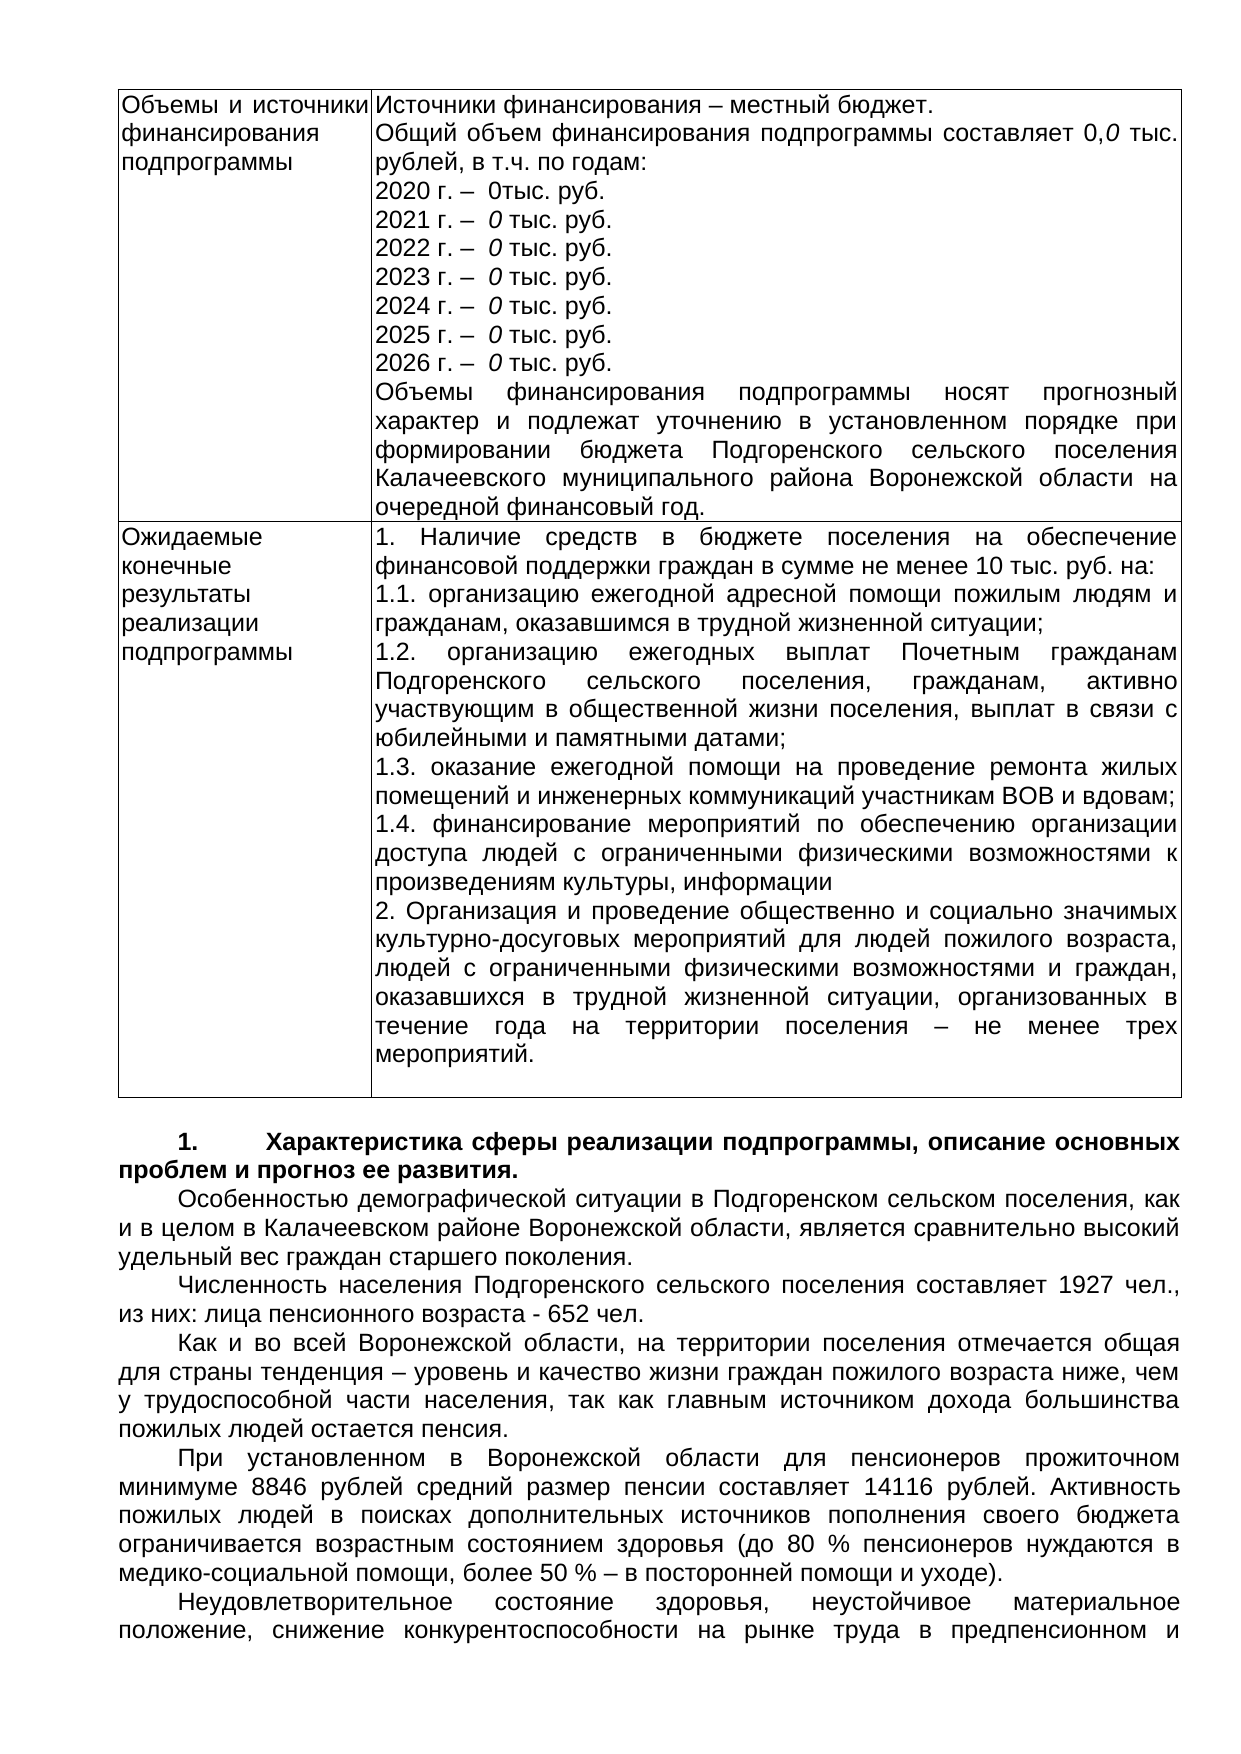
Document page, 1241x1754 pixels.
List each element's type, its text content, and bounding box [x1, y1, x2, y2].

table_cell 1. Наличие средств в бюджете поселения на обеспечение финансовой поддержки граждан в сумме не менее 10 тыс. руб. на: 1.1. организацию ежегодной адресной помощи пожилым людям и гражданам, оказавшимся в трудной жизненной ситуации; 1.2. организацию ежегодных выплат Почетным гражданам Подгоренского сельского поселения, гражданам, активно участвующим в общественной жизни поселения, выплат в связи с юбилейными и памятными датами; 1.3. оказание ежегодной помощи на проведение ремонта жилых помещений и инженерных коммуникаций участникам ВОВ и вдовам; 1.4. финансирование мероприятий по обеспечению организации доступа людей с ограниченными физическими возможностями к произведениям культуры, информации 2. Организация и проведение общественно и социально значимых культурно-досуговых мероприятий для людей пожилого возраста, людей с ограниченными физическими возможностями и граждан, оказавшихся в трудной жизненной ситуации, организованных в течение года на территории поселения – не менее трех мероприятий. [372, 522, 1181, 1097]
text Особенностью демографической ситуации в Подгоренском сельском поселения, как и в целом в Калачеевском районе Воронежской области, является сравнительно высокий удельный вес граждан старшего поколения. [118, 1184, 1181, 1271]
table_cell Источники финансирования – местный бюджет. Общий объем финансирования подпрограммы составляет 0,0 тыс. рублей, в т.ч. по годам: 2020 г. – 0тыс. руб. 2021 г. – 0 тыс. руб. 2022 г. – 0 тыс. руб. 2023 г. – 0 тыс. руб. 2024 г. – 0 тыс. руб. 2025 г. – 0 тыс. руб. 2026 г. – 0 тыс. руб. Объемы финансирования подпрограммы носят прогнозный характер и подлежат уточнению в установленном порядке при формировании бюджета Подгоренского сельского поселения Калачеевского муниципального района Воронежской области на очередной финансовый год. [372, 90, 1181, 521]
text Как и во всей Воронежской области, на территории поселения отмечается общая для страны тенденция – уровень и качество жизни граждан пожилого возраста ниже, чем у трудоспособной части населения, так как главным источником дохода большинства пожилых людей остается пенсия. [118, 1328, 1181, 1443]
table_cell Объемы и источники финансирования подпрограммы [119, 90, 371, 521]
text Численность населения Подгоренского сельского поселения составляет 1927 чел., из них: лица пенсионного возраста - 652 чел. [118, 1271, 1181, 1328]
list Характеристика сферы реализации подпрограммы, описание основных проблем и прогноз ее развития. [118, 1127, 1181, 1184]
table_cell Ожидаемые конечные результаты реализации подпрограммы [119, 522, 371, 1097]
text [118, 1587, 1181, 1644]
text При установленном в Воронежской области для пенсионеров прожиточном минимуме 8846 рублей средний размер пенсии составляет 14116 рублей. Активность пожилых людей в поисках дополнительных источников пополнения своего бюджета ограничивается возрастным состоянием здоровья (до 80 % пенсионеров нуждаются в медико-социальной помощи, более 50 % – в посторонней помощи и уходе). [118, 1443, 1181, 1587]
